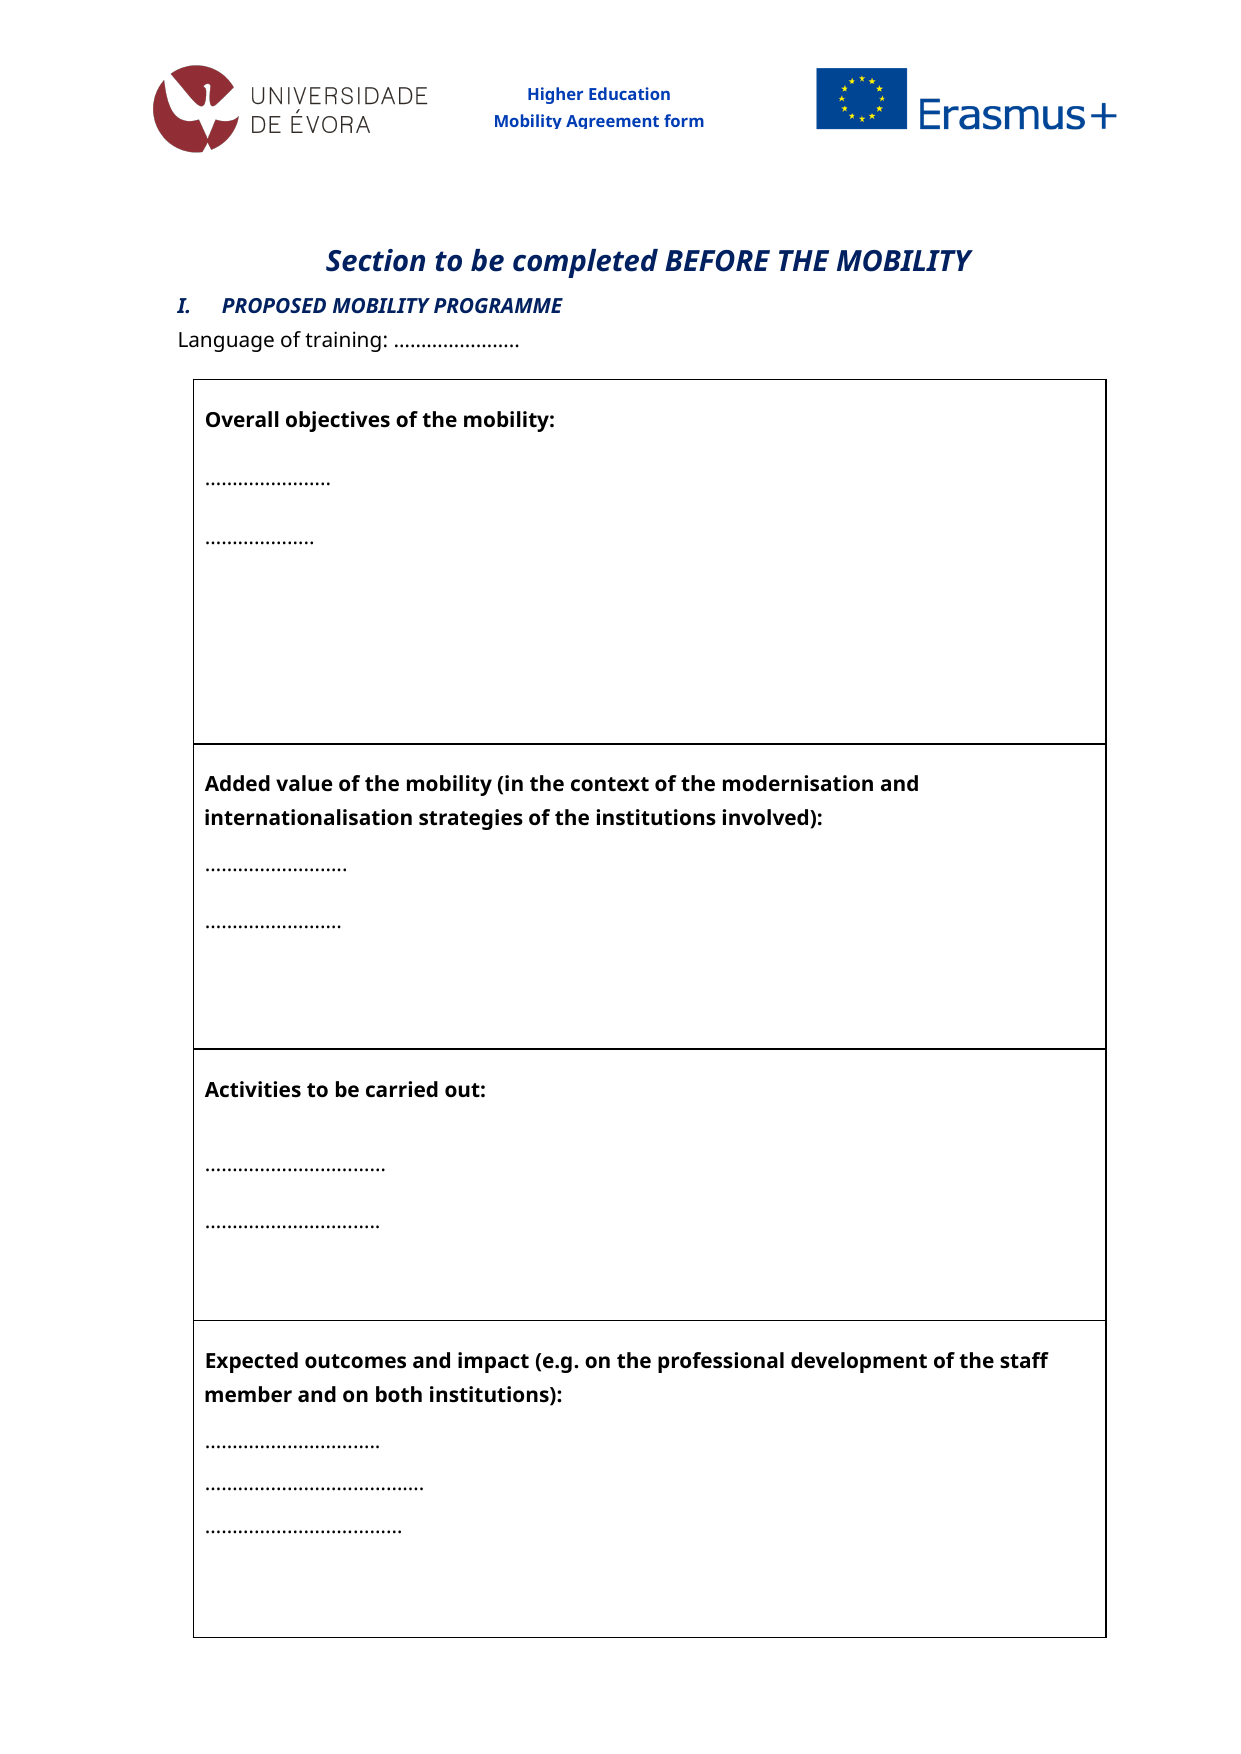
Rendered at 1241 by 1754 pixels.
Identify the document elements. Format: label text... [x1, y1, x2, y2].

text Language of training: ………………….. [177, 325, 1122, 353]
table_cell Activities to be carried out: …………………………… ………………………….. [194, 1050, 1105, 1320]
table_cell Expected outcomes and impact (e.g. on the professional development of the staff member and on both institutions): ………………………….. …………………………………. ……………………………… [194, 1321, 1105, 1637]
picture [137, 48, 443, 167]
table_cell Added value of the mobility (in the context of the modernisation and internationalisation strategies of the institutions involved): …………………….. ……………………. [194, 745, 1105, 1048]
subtitle Section to be completed BEFORE THE MOBILITY [177, 241, 1122, 280]
picture [816, 68, 1117, 130]
table_header Overall objectives of the mobility: ………………….. ……………….. [194, 380, 1105, 743]
subtitle I. PROPOSED MOBILITY PROGRAMME [177, 291, 1122, 320]
